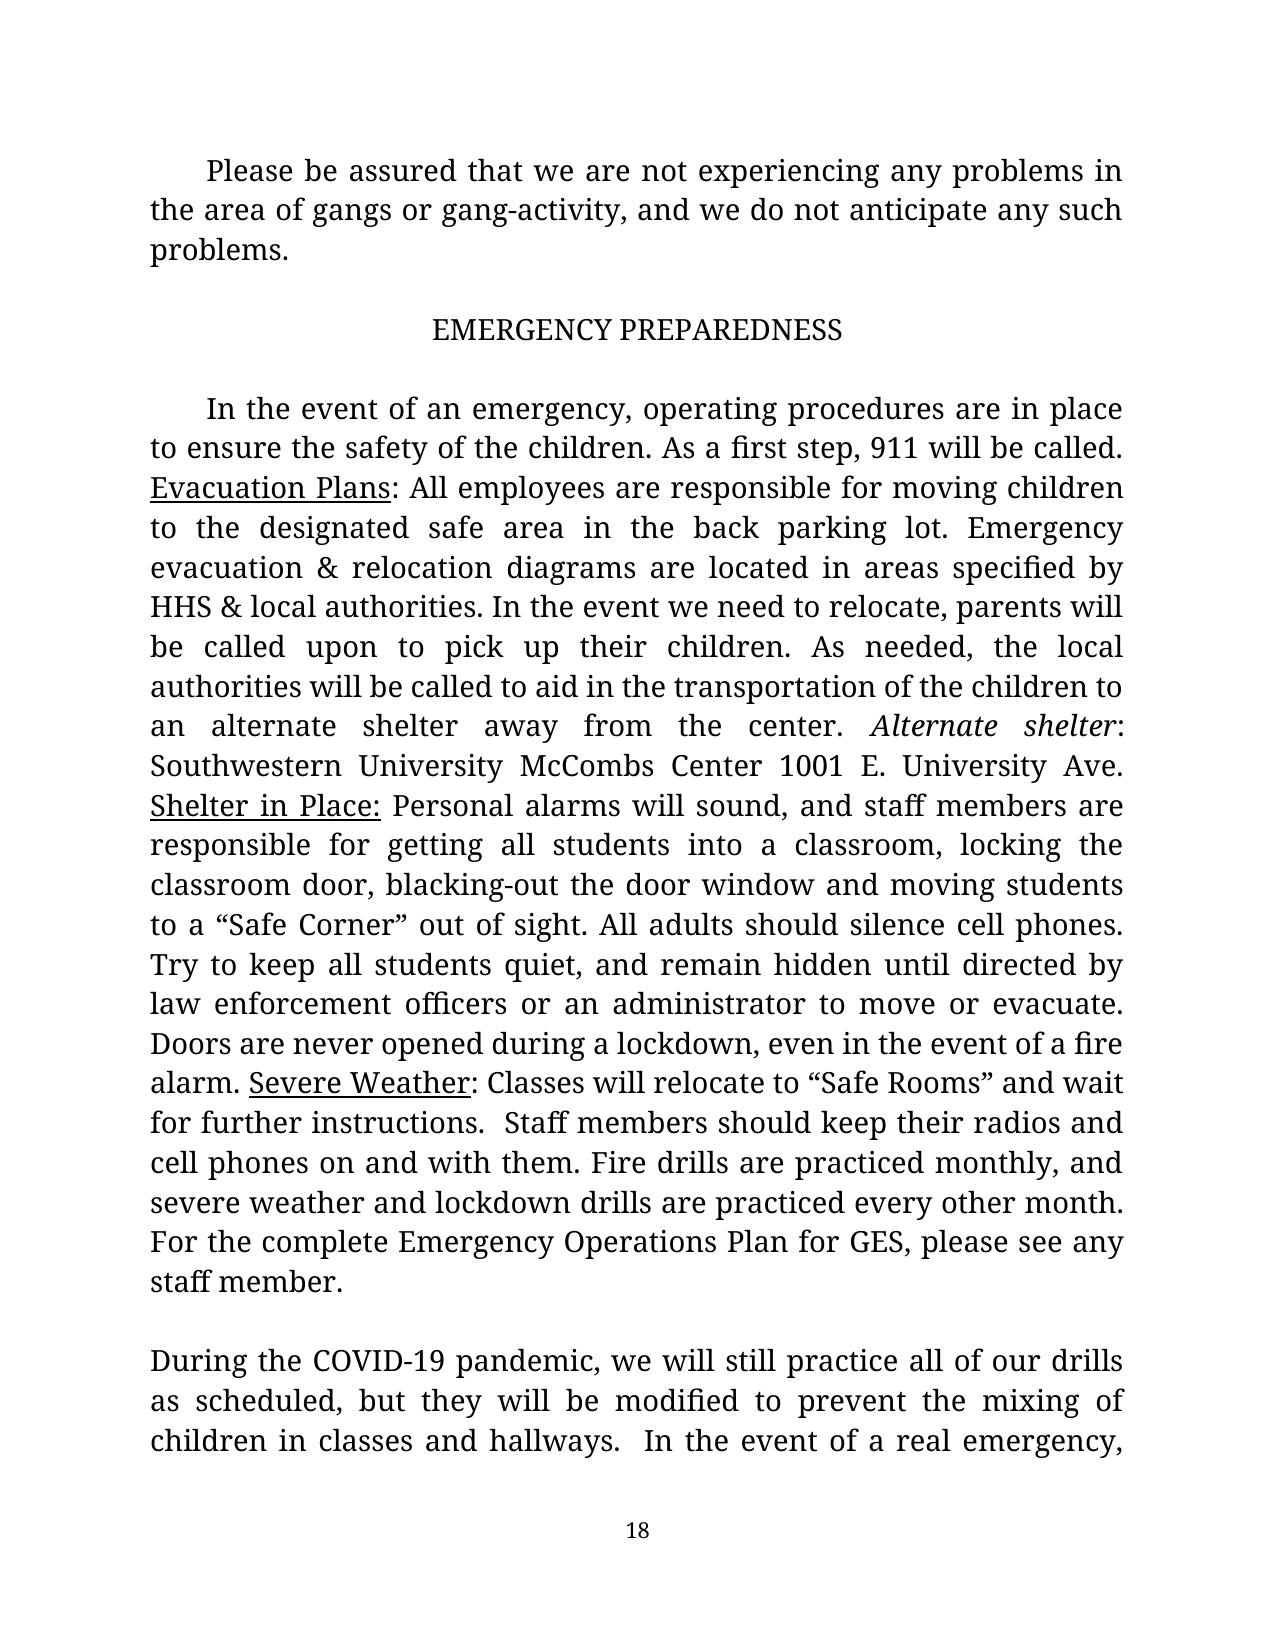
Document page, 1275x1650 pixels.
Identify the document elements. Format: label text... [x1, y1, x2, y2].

text Please be assured that we are not experiencing any problems in the area of gangs or gang-activity, and we do not anticipate any such problems. [150, 150, 1125, 269]
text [150, 1341, 1125, 1460]
text In the event of an emergency, operating procedures are in place to ensure the safety of the children. As a first step, 911 will be called. Evacuation Plans: All employees are responsible for moving children to the designated safe area in the back parking lot. Emergency evacuation & relocation diagrams are located in areas specified by HHS & local authorities. In the event we need to relocate, parents will be called upon to pick up their children. As needed, the local authorities will be called to aid in the transportation of the children to an alternate shelter away from the center. Alternate shelter: Southwestern University McCombs Center 1001 E. University Ave. Shelter in Place: Personal alarms will sound, and staff members are responsible for getting all students into a classroom, locking the classroom door, blacking-out the door window and moving students to a “Safe Corner” out of sight. All adults should silence cell phones. Try to keep all students quiet, and remain hidden until directed by law enforcement officers or an administrator to move or evacuate. Doors are never opened during a lockdown, even in the event of a fire alarm. Severe Weather: Classes will relocate to “Safe Rooms” and wait for further instructions. Staff members should keep their radios and cell phones on and with them. Fire drills are practiced monthly, and severe weather and lockdown drills are practiced every other month. For the complete Emergency Operations Plan for GES, please see any staff member. [150, 388, 1125, 1301]
text EMERGENCY PREPAREDNESS [150, 309, 1125, 348]
